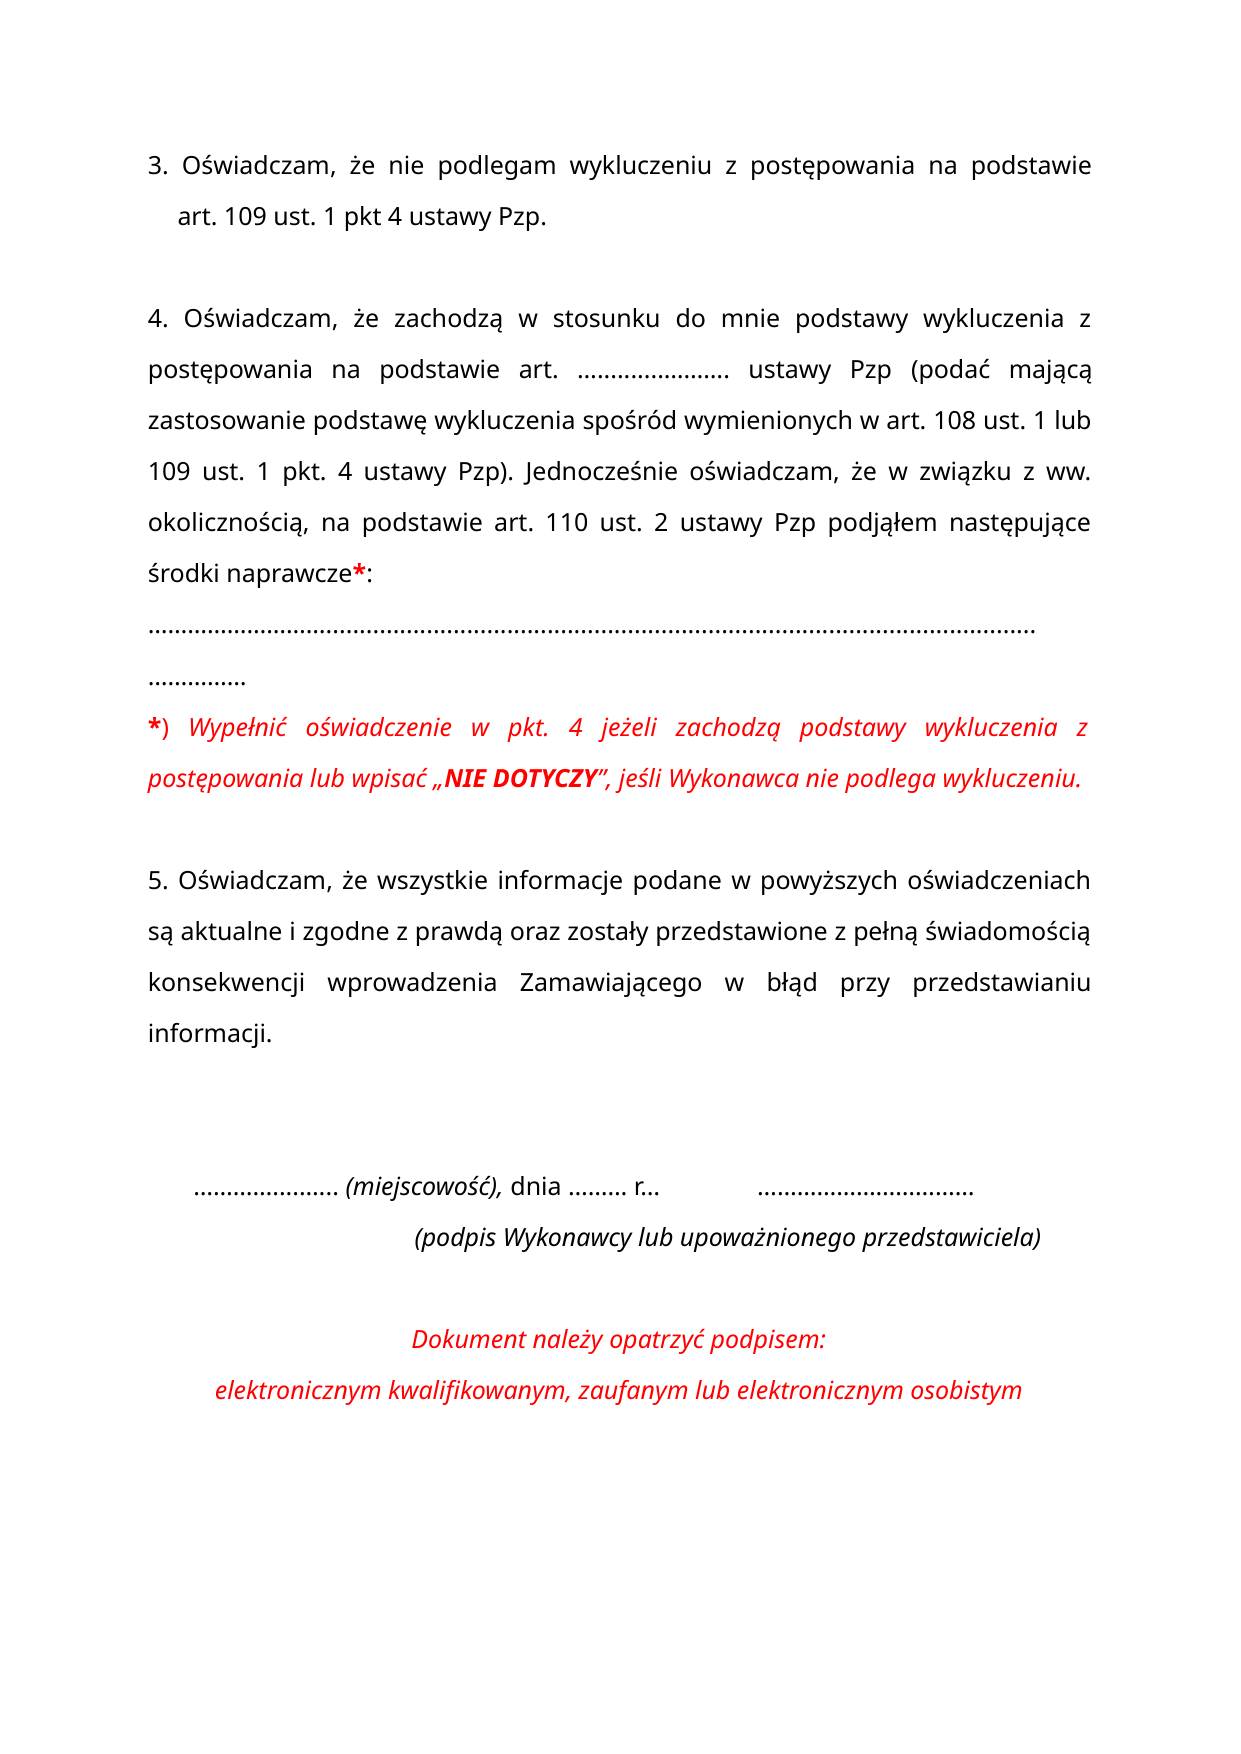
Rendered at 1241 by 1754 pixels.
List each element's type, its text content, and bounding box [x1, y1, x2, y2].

text elektronicznym kwalifikowanym, zaufanym lub elektronicznym osobistym [148, 1373, 1092, 1407]
text 5. Oświadczam, że wszystkie informacje podane w powyższych oświadczeniach są aktualne i zgodne z prawdą oraz zostały przedstawione z pełną świadomością konsekwencji wprowadzenia Zamawiającego w błąd przy przedstawianiu informacji. [148, 862, 1092, 1049]
text 4. Oświadczam, że zachodzą w stosunku do mnie podstawy wykluczenia z postępowania na podstawie art. …..........………. ustawy Pzp (podać mającą zastosowanie podstawę wykluczenia spośród wymienionych w art. 108 ust. 1 lub 109 ust. 1 pkt. 4 ustawy Pzp). Jednocześnie oświadczam, że w związku z ww. okolicznością, na podstawie art. 110 ust. 2 ustawy Pzp podjąłem następujące środki naprawcze*: [148, 301, 1092, 590]
text (podpis Wykonawcy lub upoważnionego przedstawiciela) [148, 1219, 1092, 1254]
text ………………………..........................................................................................................…………… [148, 607, 1092, 692]
text 3. Oświadczam, że nie podlegam wykluczeniu z postępowania na podstawie art. 109 ust. 1 pkt 4 ustawy Pzp. [148, 148, 1092, 233]
text *) Wypełnić oświadczenie w pkt. 4 jeżeli zachodzą podstawy wykluczenia z postępowania lub wpisać „NIE DOTYCZY”, jeśli Wykonawca nie podlega wykluczeniu. [148, 709, 1092, 794]
text Dokument należy opatrzyć podpisem: [148, 1322, 1092, 1356]
text ………….....….. (miejscowość), dnia ……… r… …………………………… [148, 1168, 1092, 1203]
